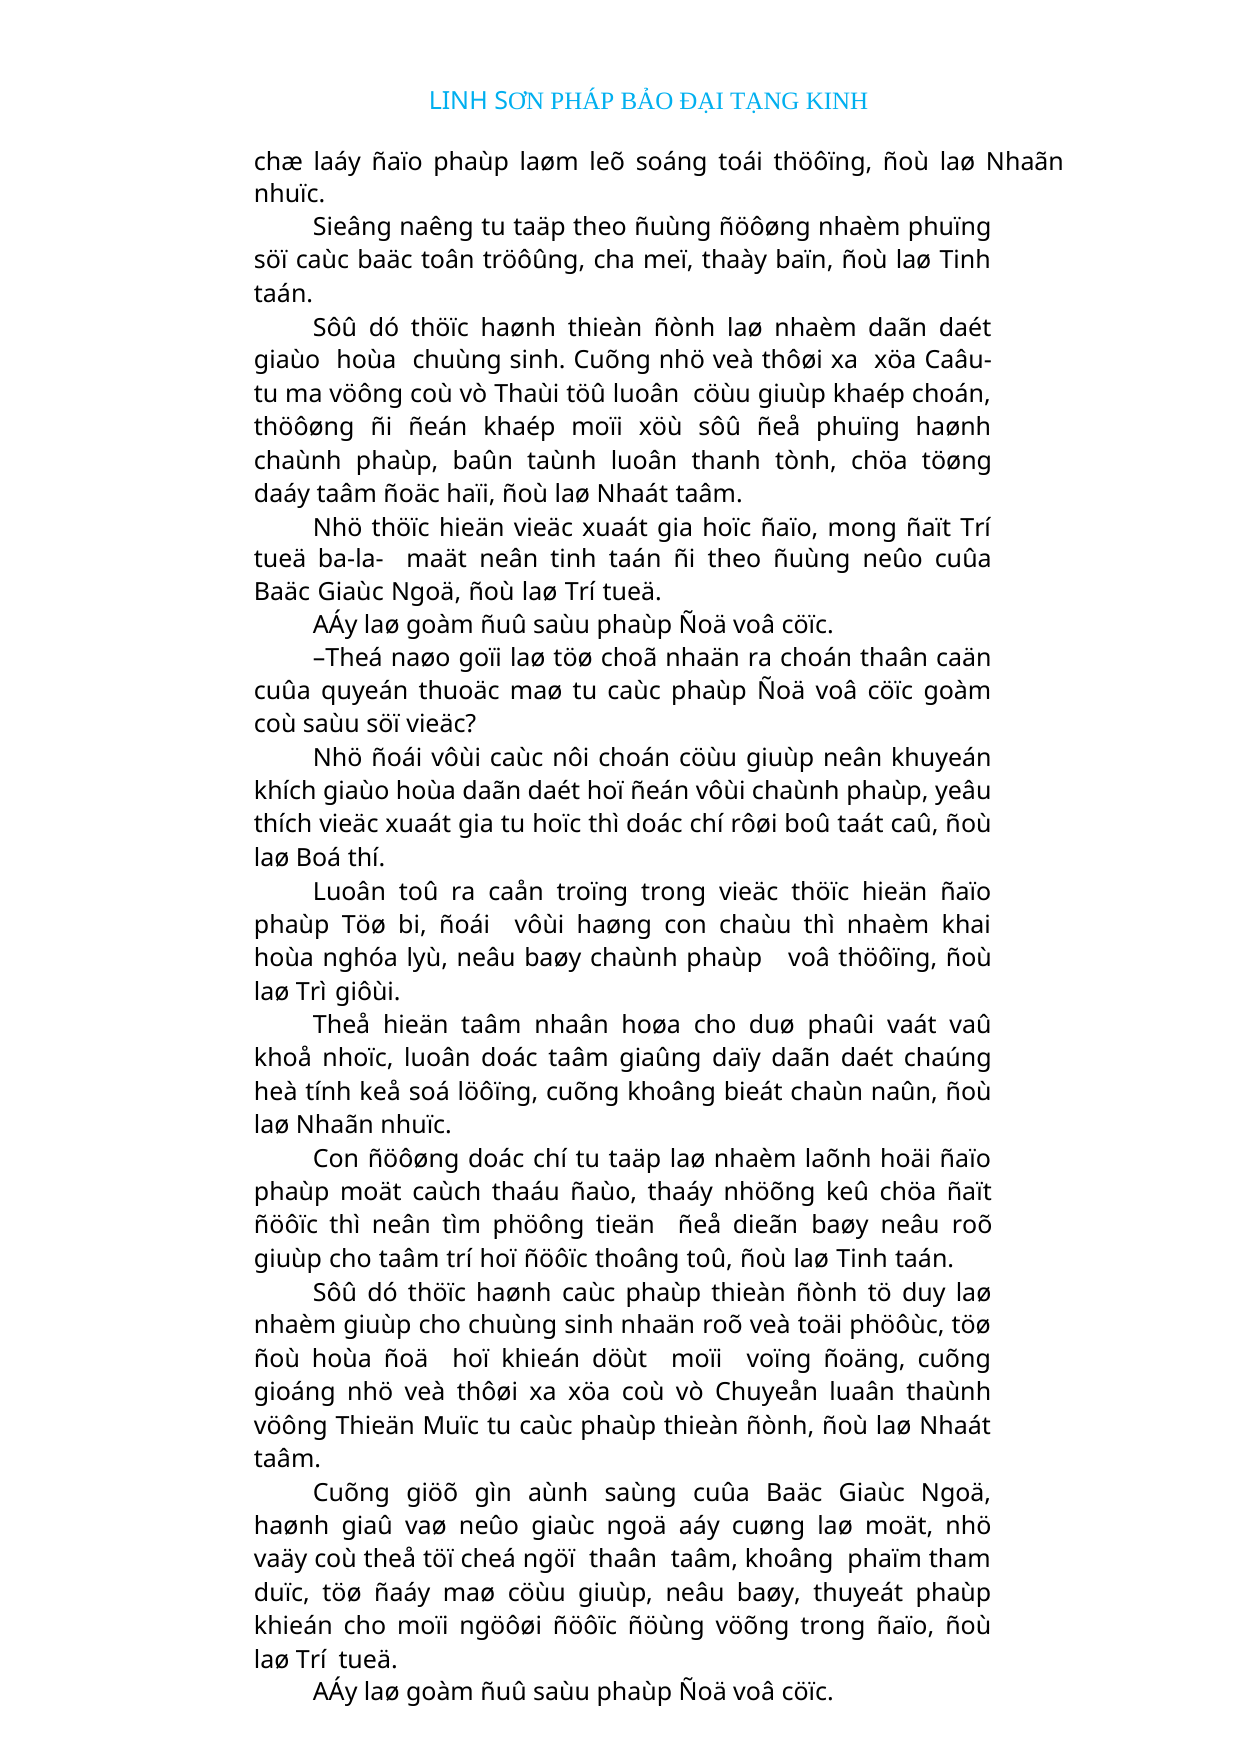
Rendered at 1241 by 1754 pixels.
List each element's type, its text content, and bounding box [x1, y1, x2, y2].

text Cuõng giöõ gìn aùnh saùng cuûa Baäc Giaùc Ngoä, haønh giaû vaø neûo giaùc ngoä aáy cuøng laø moät, nhö vaäy coù theå töï cheá ngöï thaân taâm, khoâng phaïm tham duïc, töø ñaáy maø cöùu giuùp, neâu baøy, thuyeát phaùp khieán cho moïi ngöôøi ñöôïc ñöùng vöõng trong ñaïo, ñoù laø Trí tueä. [254, 1475, 992, 1676]
text AÁy laø goàm ñuû saùu phaùp Ñoä voâ cöïc. [313, 1676, 1065, 1707]
text –Theá naøo goïi laø töø choã nhaän ra choán thaân caän cuûa quyeán thuoäc maø tu caùc phaùp Ñoä voâ cöïc goàm coù saùu söï vieäc? [254, 640, 992, 740]
text chæ laáy ñaïo phaùp laøm leõ soáng toái thöôïng, ñoù laø Nhaãn nhuïc. [254, 145, 1065, 209]
text Sieâng naêng tu taäp theo ñuùng ñöôøng nhaèm phuïng söï caùc baäc toân tröôûng, cha meï, thaày baïn, ñoù laø Tinh taán. [254, 209, 992, 309]
text Sôû dó thöïc haønh caùc phaùp thieàn ñònh tö duy laø nhaèm giuùp cho chuùng sinh nhaän roõ veà toäi phöôùc, töø ñoù hoùa ñoä hoï khieán döùt moïi voïng ñoäng, cuõng gioáng nhö veà thôøi xa xöa coù vò Chuyeån luaân thaùnh vöông Thieän Muïc tu caùc phaùp thieàn ñònh, ñoù laø Nhaát taâm. [254, 1274, 992, 1475]
text Sôû dó thöïc haønh thieàn ñònh laø nhaèm daãn daét giaùo hoùa chuùng sinh. Cuõng nhö veà thôøi xa xöa Caâu-tu ma vöông coù vò Thaùi töû luoân cöùu giuùp khaép choán, thöôøng ñi ñeán khaép moïi xöù sôû ñeå phuïng haønh chaùnh phaùp, baûn taùnh luoân thanh tònh, chöa töøng daáy taâm ñoäc haïi, ñoù laø Nhaát taâm. [254, 309, 992, 510]
text Theå hieän taâm nhaân hoøa cho duø phaûi vaát vaû khoå nhoïc, luoân doác taâm giaûng daïy daãn daét chaúng heà tính keå soá löôïng, cuõng khoâng bieát chaùn naûn, ñoù laø Nhaãn nhuïc. [254, 1007, 992, 1141]
text Luoân toû ra caån troïng trong vieäc thöïc hieän ñaïo phaùp Töø bi, ñoái vôùi haøng con chaùu thì nhaèm khai hoùa nghóa lyù, neâu baøy chaùnh phaùp voâ thöôïng, ñoù laø Trì giôùi. [254, 873, 992, 1007]
text Nhö ñoái vôùi caùc nôi choán cöùu giuùp neân khuyeán khích giaùo hoùa daãn daét hoï ñeán vôùi chaùnh phaùp, yeâu thích vieäc xuaát gia tu hoïc thì doác chí rôøi boû taát caû, ñoù laø Boá thí. [254, 740, 992, 873]
text Con ñöôøng doác chí tu taäp laø nhaèm laõnh hoäi ñaïo phaùp moät caùch thaáu ñaùo, thaáy nhöõng keû chöa ñaït ñöôïc thì neân tìm phöông tieän ñeå dieãn baøy neâu roõ giuùp cho taâm trí hoï ñöôïc thoâng toû, ñoù laø Tinh taán. [254, 1141, 992, 1274]
text Nhö thöïc hieän vieäc xuaát gia hoïc ñaïo, mong ñaït Trí tueä ba-la- maät neân tinh taán ñi theo ñuùng neûo cuûa Baäc Giaùc Ngoä, ñoù laø Trí tueä. [254, 510, 992, 608]
text AÁy laø goàm ñuû saùu phaùp Ñoä voâ cöïc. [313, 608, 1065, 640]
